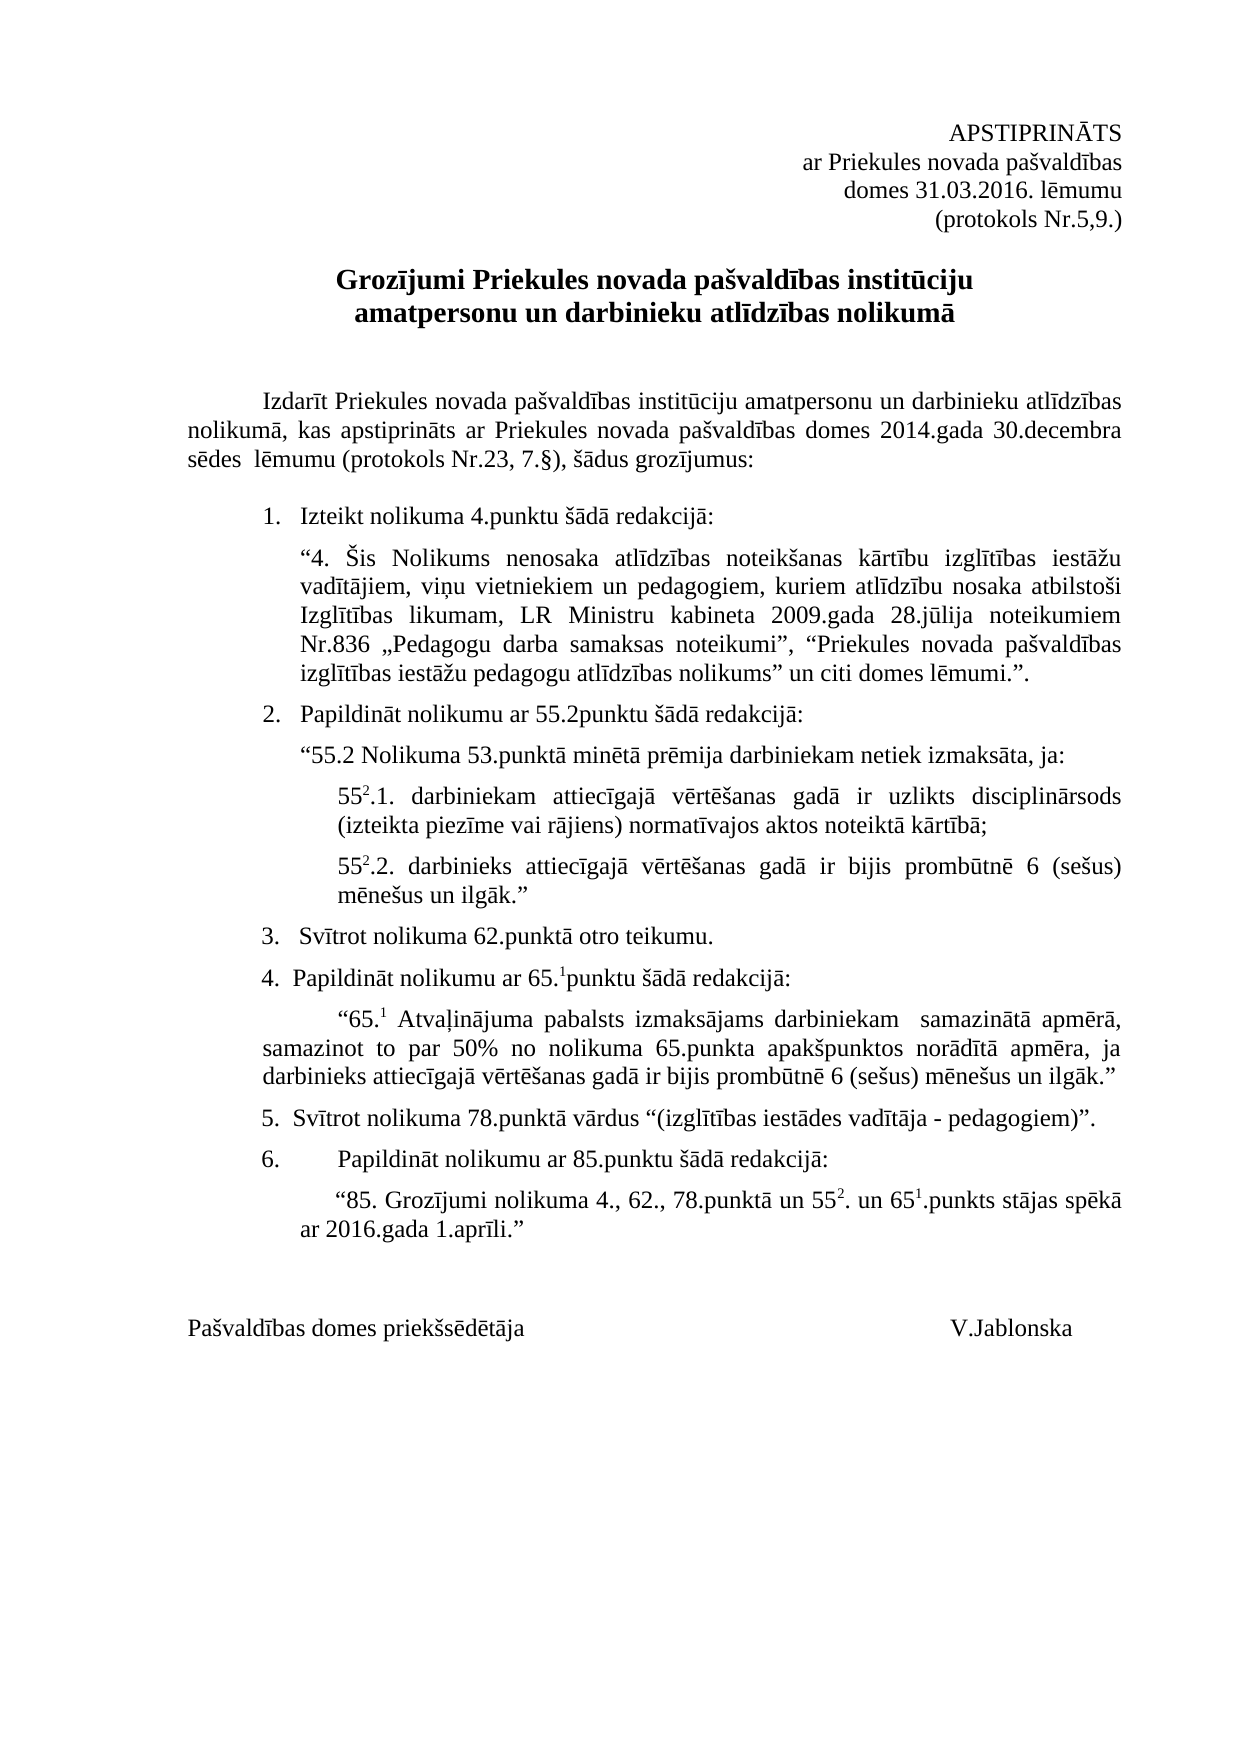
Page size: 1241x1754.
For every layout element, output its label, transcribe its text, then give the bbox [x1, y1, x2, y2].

list Izteikt nolikuma 4.punktu šādā redakcijā: [262, 501, 1122, 530]
text Pašvaldības domes priekšsēdētāja V.Jablonska [187, 1313, 1122, 1341]
list 552.2. darbinieks attiecīgajā vērtēšanas gadā ir bijis prombūtnē 6 (sešus) mēnešus un ilgāk.” [337, 851, 1122, 909]
text APSTIPRINĀTS [187, 118, 1122, 147]
text Grozījumi Priekules novada pašvaldības institūciju [187, 262, 1122, 295]
list “55.2 Nolikuma 53.punktā minētā prēmija darbiniekam netiek izmaksāta, ja: [300, 740, 1122, 769]
text 3. Svītrot nolikuma 62.punktā otro teikumu. [261, 921, 1122, 950]
text ar Priekules novada pašvaldības [187, 147, 1122, 176]
text amatpersonu un darbinieku atlīdzības nolikumā [187, 295, 1122, 329]
text 5. Svītrot nolikuma 78.punktā vārdus “(izglītības iestādes vadītāja - pedagogiem)”. [261, 1103, 1122, 1131]
list 552.1. darbiniekam attiecīgajā vērtēšanas gadā ir uzlikts disciplinārsods (izteikta piezīme vai rājiens) normatīvajos aktos noteiktā kārtībā; [337, 781, 1122, 839]
list Papildināt nolikumu ar 85.punktu šādā redakcijā: [261, 1144, 1122, 1173]
list “4. Šis Nolikums nenosaka atlīdzības noteikšanas kārtību izglītības iestāžu vadītājiem, viņu vietniekiem un pedagogiem, kuriem atlīdzību nosaka atbilstoši Izglītības likumam, LR Ministru kabineta 2009.gada 28.jūlija noteikumiem Nr.836 „Pedagogu darba samaksas noteikumi”, “Priekules novada pašvaldības izglītības iestāžu pedagogu atlīdzības nolikums” un citi domes lēmumi.”. [300, 543, 1122, 686]
list “85. Grozījumi nolikuma 4., 62., 78.punktā un 552. un 651.punkts stājas spēkā ar 2016.gada 1.aprīli.” [300, 1185, 1122, 1243]
text 4. Papildināt nolikumu ar 65.1punktu šādā redakcijā: [187, 963, 1122, 991]
text “65.1 Atvaļinājuma pabalsts izmaksājams darbiniekam samazinātā apmērā, samazinot to par 50% no nolikuma 65.punkta apakšpunktos norādītā apmēra, ja darbinieks attiecīgajā vērtēšanas gadā ir bijis prombūtnē 6 (sešus) mēnešus un ilgāk.” [262, 1004, 1122, 1090]
list Papildināt nolikumu ar 55.2punktu šādā redakcijā: [262, 699, 1122, 728]
text domes 31.03.2016. lēmumu [187, 176, 1122, 204]
text (protokols Nr.5,9.) [187, 204, 1122, 233]
text Izdarīt Priekules novada pašvaldības institūciju amatpersonu un darbinieku atlīdzības nolikumā, kas apstiprināts ar Priekules novada pašvaldības domes 2014.gada 30.decembra sēdes lēmumu (protokols Nr.23, 7.§), šādus grozījumus: [187, 386, 1122, 473]
